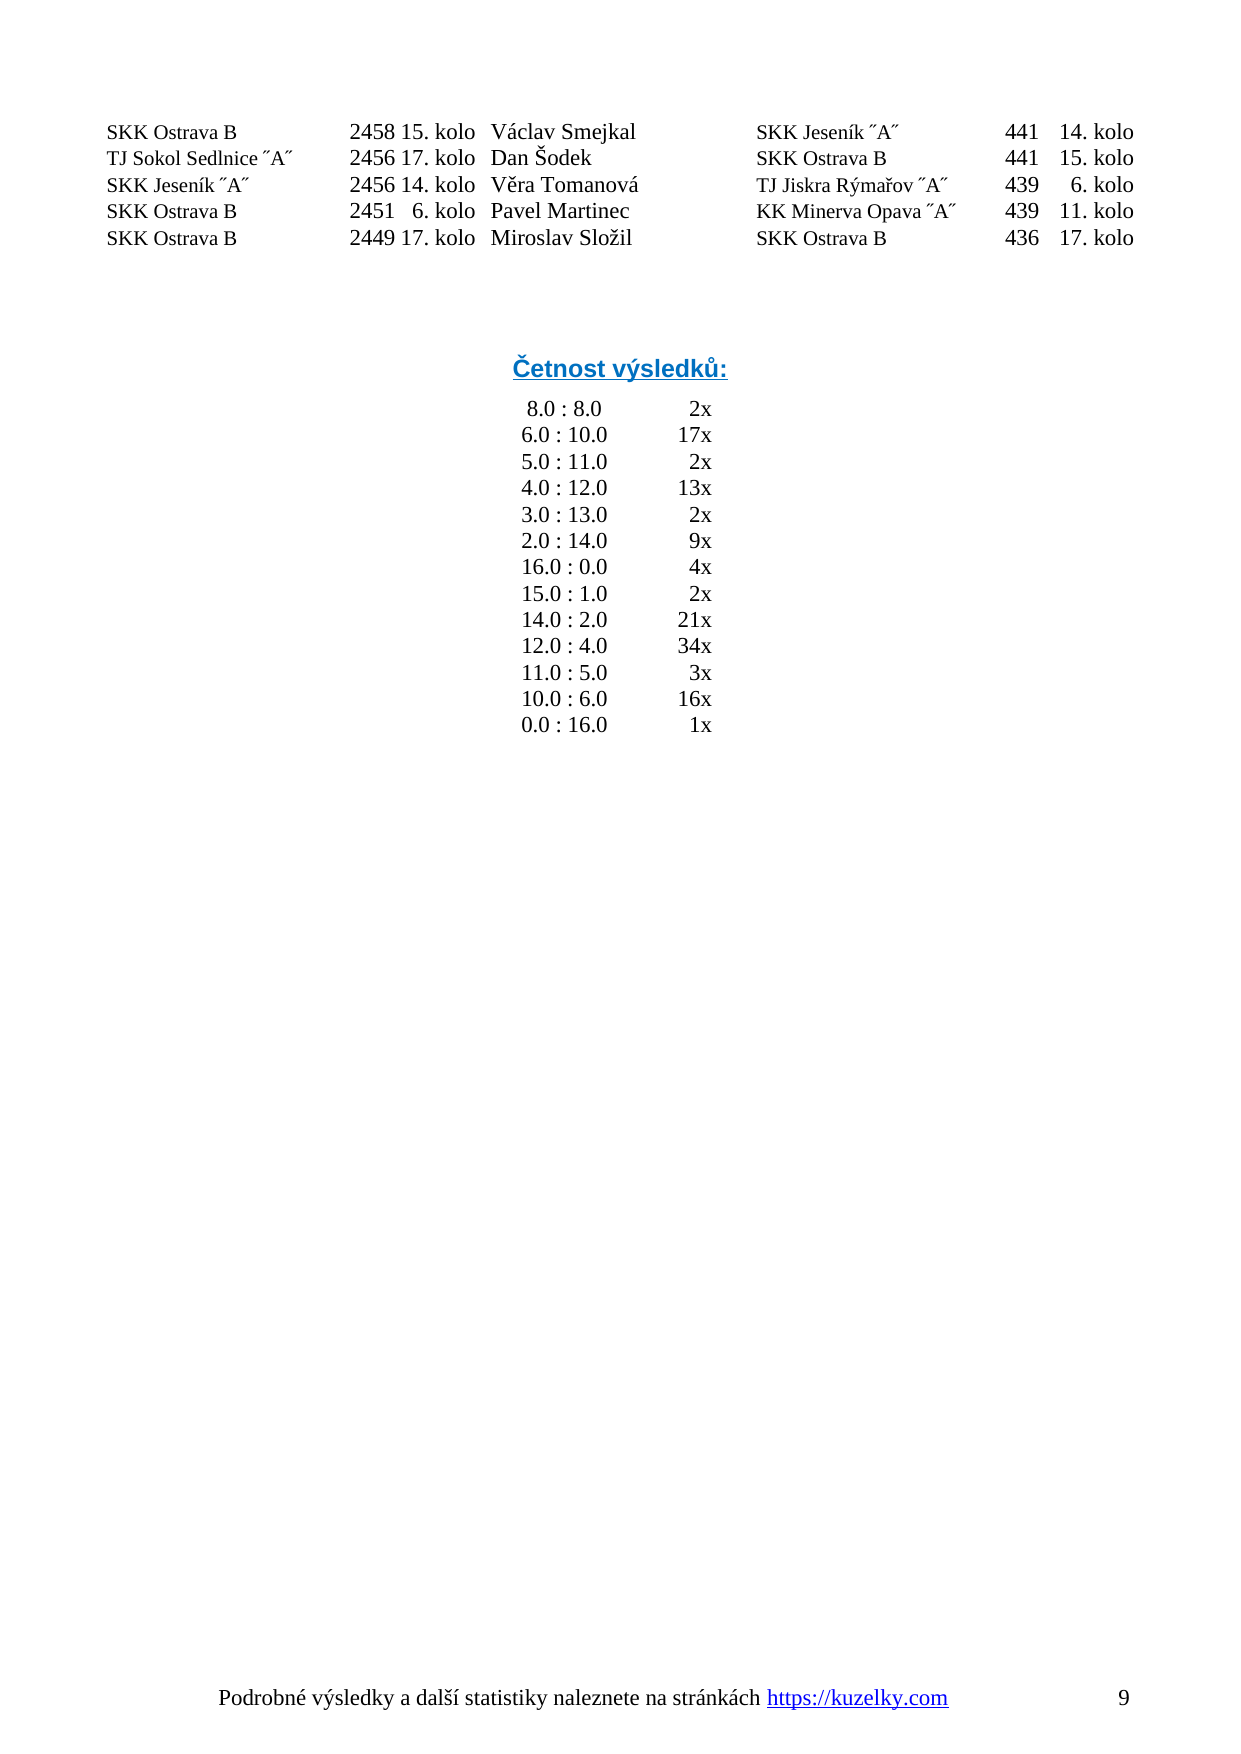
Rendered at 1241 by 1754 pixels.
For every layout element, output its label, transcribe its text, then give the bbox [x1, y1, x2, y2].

text 10.0 : 6.0 16x [106, 685, 1134, 711]
text 12.0 : 4.0 34x [106, 632, 1134, 659]
text SKK Ostrava B 2451 6. kolo Pavel Martinec KK Minerva Opava ˝A˝ 439 11. kolo [106, 197, 1134, 223]
text TJ Sokol Sedlnice ˝A˝ 2456 17. kolo Dan Šodek SKK Ostrava B 441 15. kolo [106, 144, 1134, 171]
text 3.0 : 13.0 2x [106, 501, 1134, 527]
text 6.0 : 10.0 17x [106, 422, 1134, 448]
text 11.0 : 5.0 3x [106, 659, 1134, 685]
text 8.0 : 8.0 2x [106, 395, 1134, 422]
text 5.0 : 11.0 2x [106, 448, 1134, 474]
text SKK Ostrava B 2449 17. kolo Miroslav Složil SKK Ostrava B 436 17. kolo [106, 223, 1134, 250]
text 14.0 : 2.0 21x [106, 606, 1134, 632]
text 4.0 : 12.0 13x [106, 474, 1134, 501]
text 2.0 : 14.0 9x [106, 527, 1134, 553]
text SKK Ostrava B 2458 15. kolo Václav Smejkal SKK Jeseník ˝A˝ 441 14. kolo [106, 118, 1134, 144]
text 15.0 : 1.0 2x [106, 580, 1134, 606]
text 0.0 : 16.0 1x [106, 711, 1134, 738]
text Četnost výsledků: [94, 354, 1145, 383]
text SKK Jeseník ˝A˝ 2456 14. kolo Věra Tomanová TJ Jiskra Rýmařov ˝A˝ 439 6. kolo [106, 171, 1134, 197]
text 16.0 : 0.0 4x [106, 553, 1134, 580]
